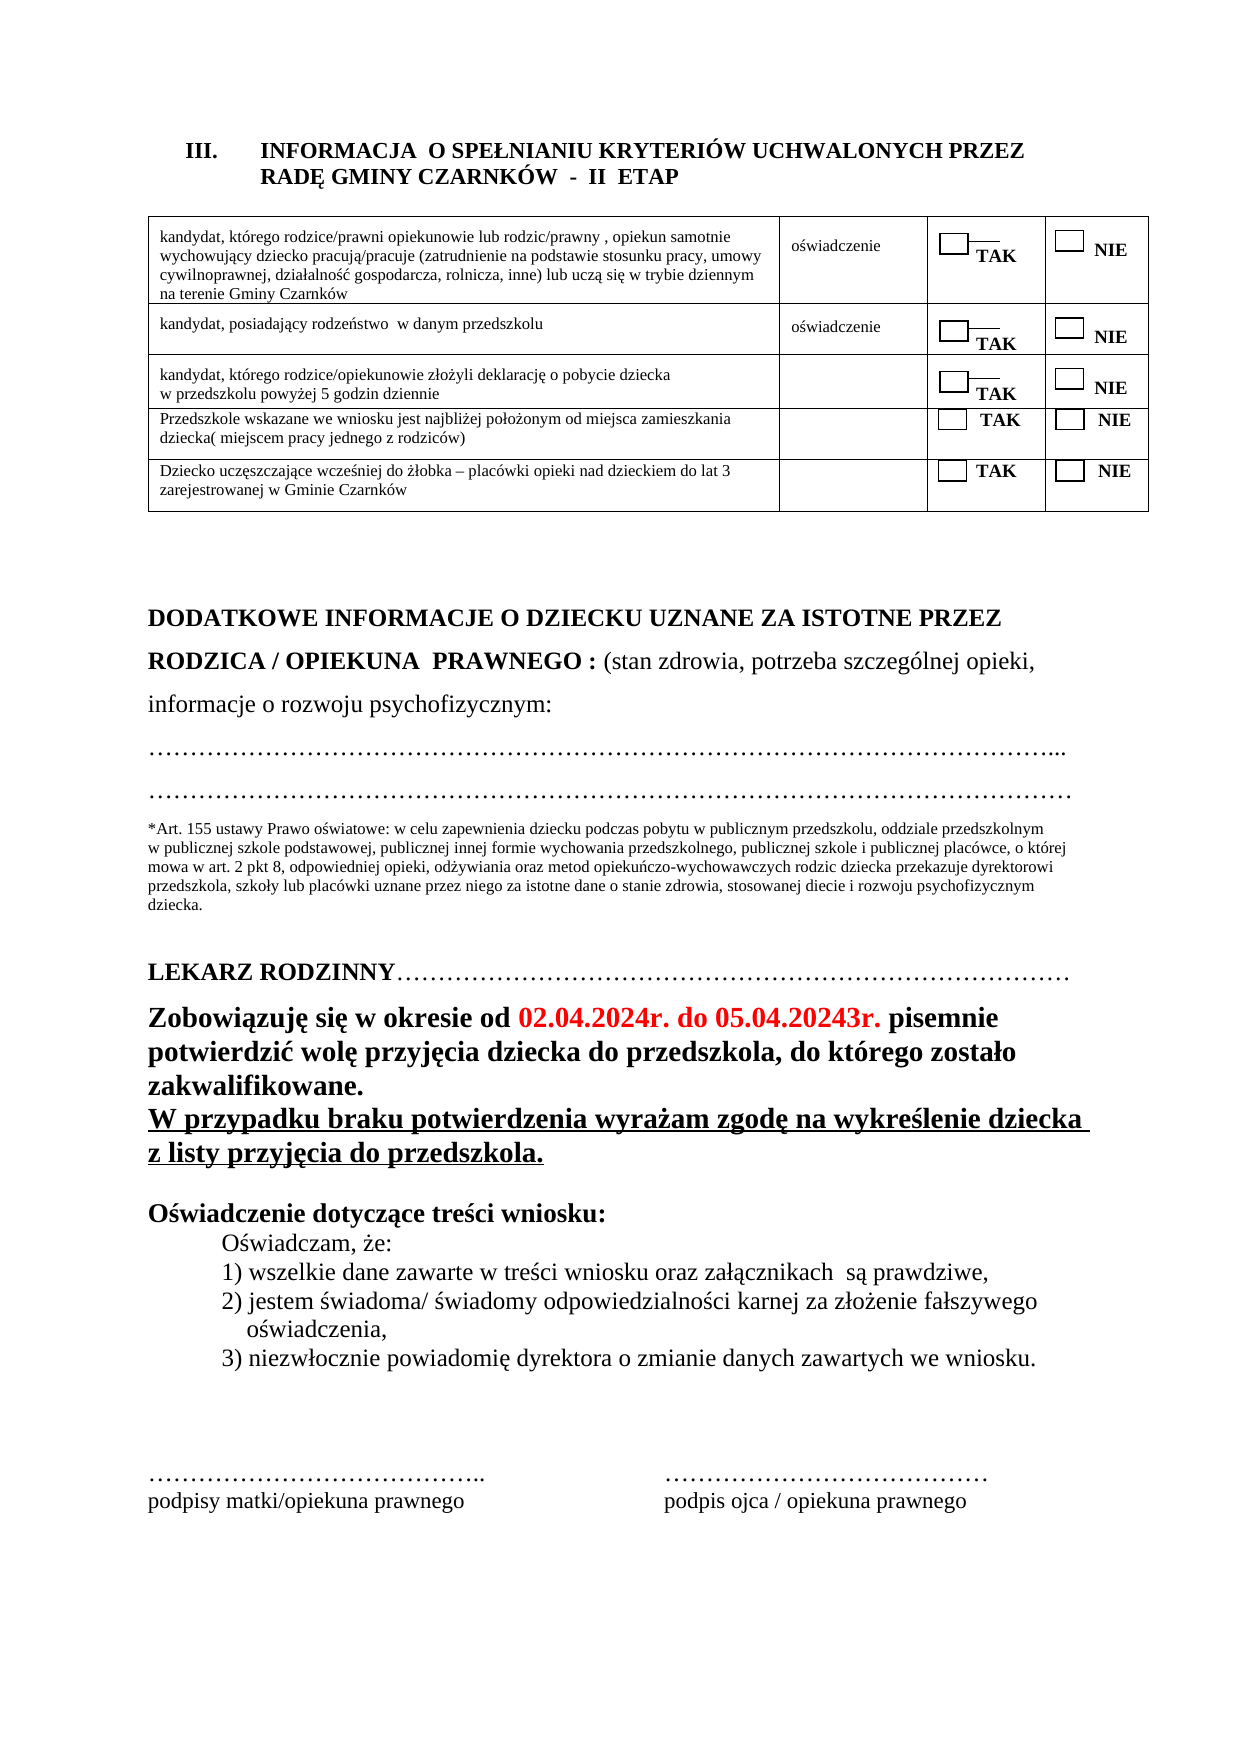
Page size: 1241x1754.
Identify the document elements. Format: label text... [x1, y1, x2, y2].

table_cell oświadczenie [780, 304, 927, 354]
table_header oświadczenie [780, 217, 927, 303]
text *Art. 155 ustawy Prawo oświatowe: w celu zapewnienia dziecku podczas pobytu w publicznym przedszkolu, oddziale przedszkolnym w publicznej szkole podstawowej, publicznej innej formie wychowania przedszkolnego, publicznej szkole i publicznej placówce, o której mowa w art. 2 pkt 8, odpowiedniej opieki, odżywiania oraz metod opiekuńczo-wychowawczych rodzic dziecka przekazuje dyrektorowi przedszkola, szkoły lub placówki uznane przez niego za istotne dane o stanie zdrowia, stosowanej diecie i rozwoju psychofizycznym dziecka. [148, 818, 1092, 914]
table_cell [780, 355, 927, 408]
table_header TAK [928, 217, 1045, 303]
table_cell kandydat, którego rodzice/opiekunowie złożyli deklarację o pobycie dziecka w przedszkolu powyżej 5 godzin dziennie [149, 355, 779, 408]
table_cell Przedszkole wskazane we wniosku jest najbliżej położonym od miejsca zamieszkania dziecka( miejscem pracy jednego z rodziców) [149, 409, 779, 459]
text ………………………………………………………………………………………………… [148, 775, 1092, 804]
table_cell [780, 460, 927, 511]
table_cell NIE [1046, 460, 1148, 511]
text DODATKOWE INFORMACJE O DZIECKU UZNANE ZA ISTOTNE PRZEZ RODZICA / OPIEKUNA PRAWNEGO : (stan zdrowia, potrzeba szczególnej opieki, informacje o rozwoju psychofizycznym: ………………………………………………………………………………………………... [148, 603, 1092, 761]
text Zobowiązuję się w okresie od 02.04.2024r. do 05.04.20243r. pisemnie potwierdzić wolę przyjęcia dziecka do przedszkola, do którego zostało zakwalifikowane. [148, 1001, 1092, 1101]
text LEKARZ RODZINNY……………………………………………………………………… [148, 957, 1092, 986]
table_cell TAK [928, 304, 1045, 354]
table_cell TAK [928, 460, 1045, 511]
table_cell kandydat, posiadający rodzeństwo w danym przedszkolu [149, 304, 779, 354]
table_cell NIE [1046, 355, 1148, 408]
text podpisy matki/opiekuna prawnego podpis ojca / opiekuna prawnego [148, 1487, 1092, 1513]
table_header NIE [1046, 217, 1148, 303]
text ………………………………….. ………………………………… [148, 1458, 1092, 1487]
text 3) niezwłocznie powiadomię dyrektora o zmianie danych zawartych we wniosku. [148, 1343, 1092, 1372]
text W przypadku braku potwierdzenia wyrażam zgodę na wykreślenie dziecka z listy przyjęcia do przedszkola. [148, 1101, 1092, 1168]
text Oświadczam, że: [148, 1228, 1092, 1257]
text oświadczenia, [221, 1314, 1092, 1343]
table_cell Dziecko uczęszczające wcześniej do żłobka – placówki opieki nad dzieckiem do lat 3 zarejestrowanej w Gminie Czarnków [149, 460, 779, 511]
table_cell NIE [1046, 409, 1148, 459]
table_header kandydat, którego rodzice/prawni opiekunowie lub rodzic/prawny , opiekun samotnie wychowujący dziecko pracują/pracuje (zatrudnienie na podstawie stosunku pracy, umowy cywilnoprawnej, działalność gospodarcza, rolnicza, inne) lub uczą się w trybie dziennym na terenie Gminy Czarnków [149, 217, 779, 303]
text 1) wszelkie dane zawarte w treści wniosku oraz załącznikach są prawdziwe, [148, 1257, 1092, 1286]
table_cell TAK [928, 409, 1045, 459]
table_cell [780, 409, 927, 459]
table_cell TAK [928, 355, 1045, 408]
table_cell NIE [1046, 304, 1148, 354]
text Oświadczenie dotyczące treści wniosku: [148, 1197, 1092, 1228]
text 2) jestem świadoma/ świadomy odpowiedzialności karnej za złożenie fałszywego [221, 1286, 1092, 1314]
list INFORMACJA O SPEŁNIANIU KRYTERIÓW UCHWALONYCH PRZEZ RADĘ GMINY CZARNKÓW - II ETAP [185, 137, 1092, 190]
